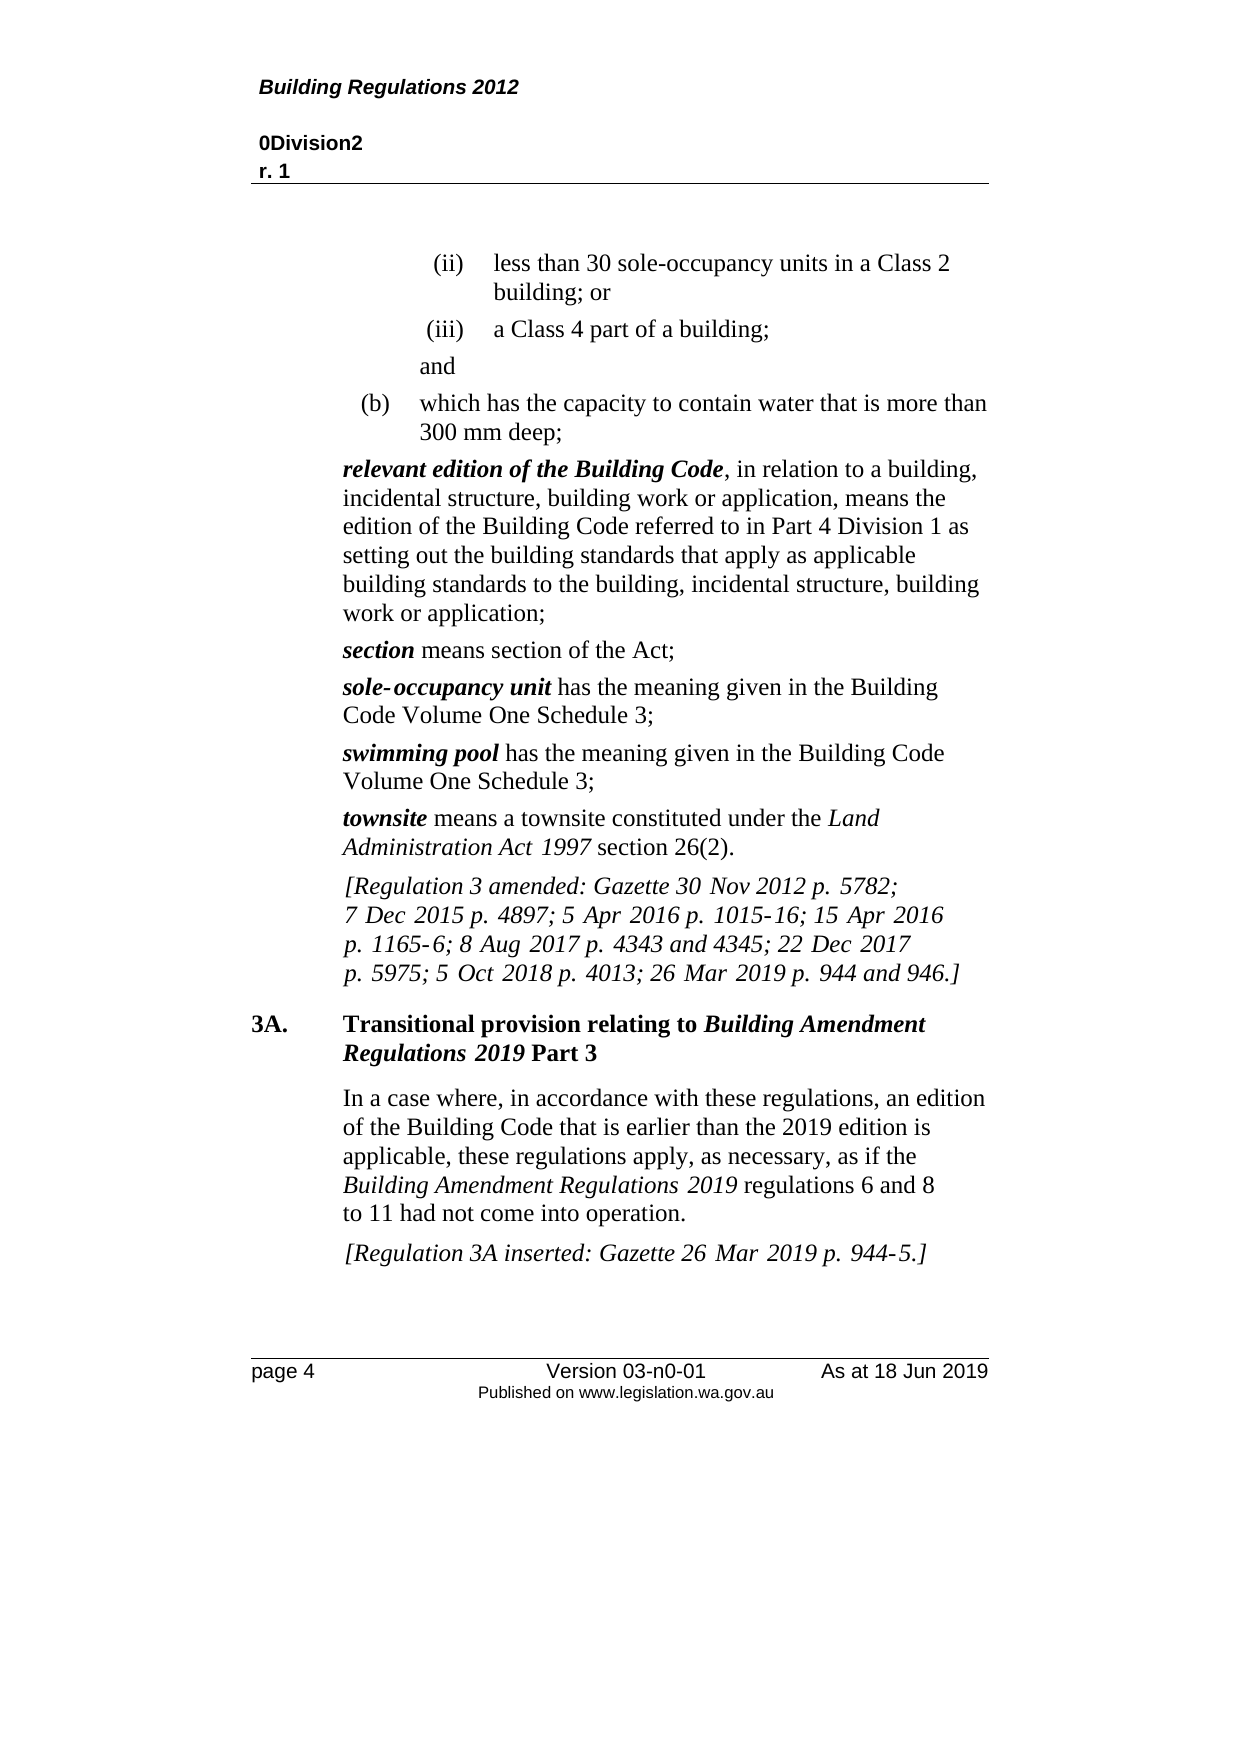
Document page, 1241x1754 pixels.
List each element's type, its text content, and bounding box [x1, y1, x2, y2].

text sole-occupancy unit has the meaning given in the Building Code Volume One Schedule 3; [251, 672, 989, 729]
subtitle 3A. Transitional provision relating to Building Amendment Regulations 2019 Part 3 [251, 1009, 989, 1067]
text and [251, 351, 989, 380]
text (ii) less than 30 sole-occupancy units in a Class 2 building; or [251, 248, 989, 306]
text swimming pool has the meaning given in the Building Code Volume One Schedule 3; [251, 738, 989, 795]
text [Regulation 3A inserted: Gazette 26 Mar 2019 p. 944-5.] [251, 1238, 989, 1266]
text section means section of the Act; [251, 635, 989, 663]
text In a case where, in accordance with these regulations, an edition of the Building Code that is earlier than the 2019 edition is applicable, these regulations apply, as necessary, as if the Building Amendment Regulations 2019 regulations 6 and 8 to 11 had not come into operation. [251, 1083, 989, 1227]
text (iii) a Class 4 part of a building; [251, 314, 989, 343]
text relevant edition of the Building Code, in relation to a building, incidental structure, building work or application, means the edition of the Building Code referred to in Part 4 Division 1 as setting out the building standards that apply as applicable building standards to the building, incidental structure, building work or application; [251, 454, 989, 626]
text (b) which has the capacity to contain water that is more than 300 mm deep; [251, 388, 989, 446]
text [Regulation 3 amended: Gazette 30 Nov 2012 p. 5782; 7 Dec 2015 p. 4897; 5 Apr 2016 p. 1015-16; 15 Apr 2016 p. 1165-6; 8 Aug 2017 p. 4343 and 4345; 22 Dec 2017 p. 5975; 5 Oct 2018 p. 4013; 26 Mar 2019 p. 944 and 946.] [251, 871, 989, 986]
text townsite means a townsite constituted under the Land Administration Act 1997 section 26(2). [251, 803, 989, 861]
